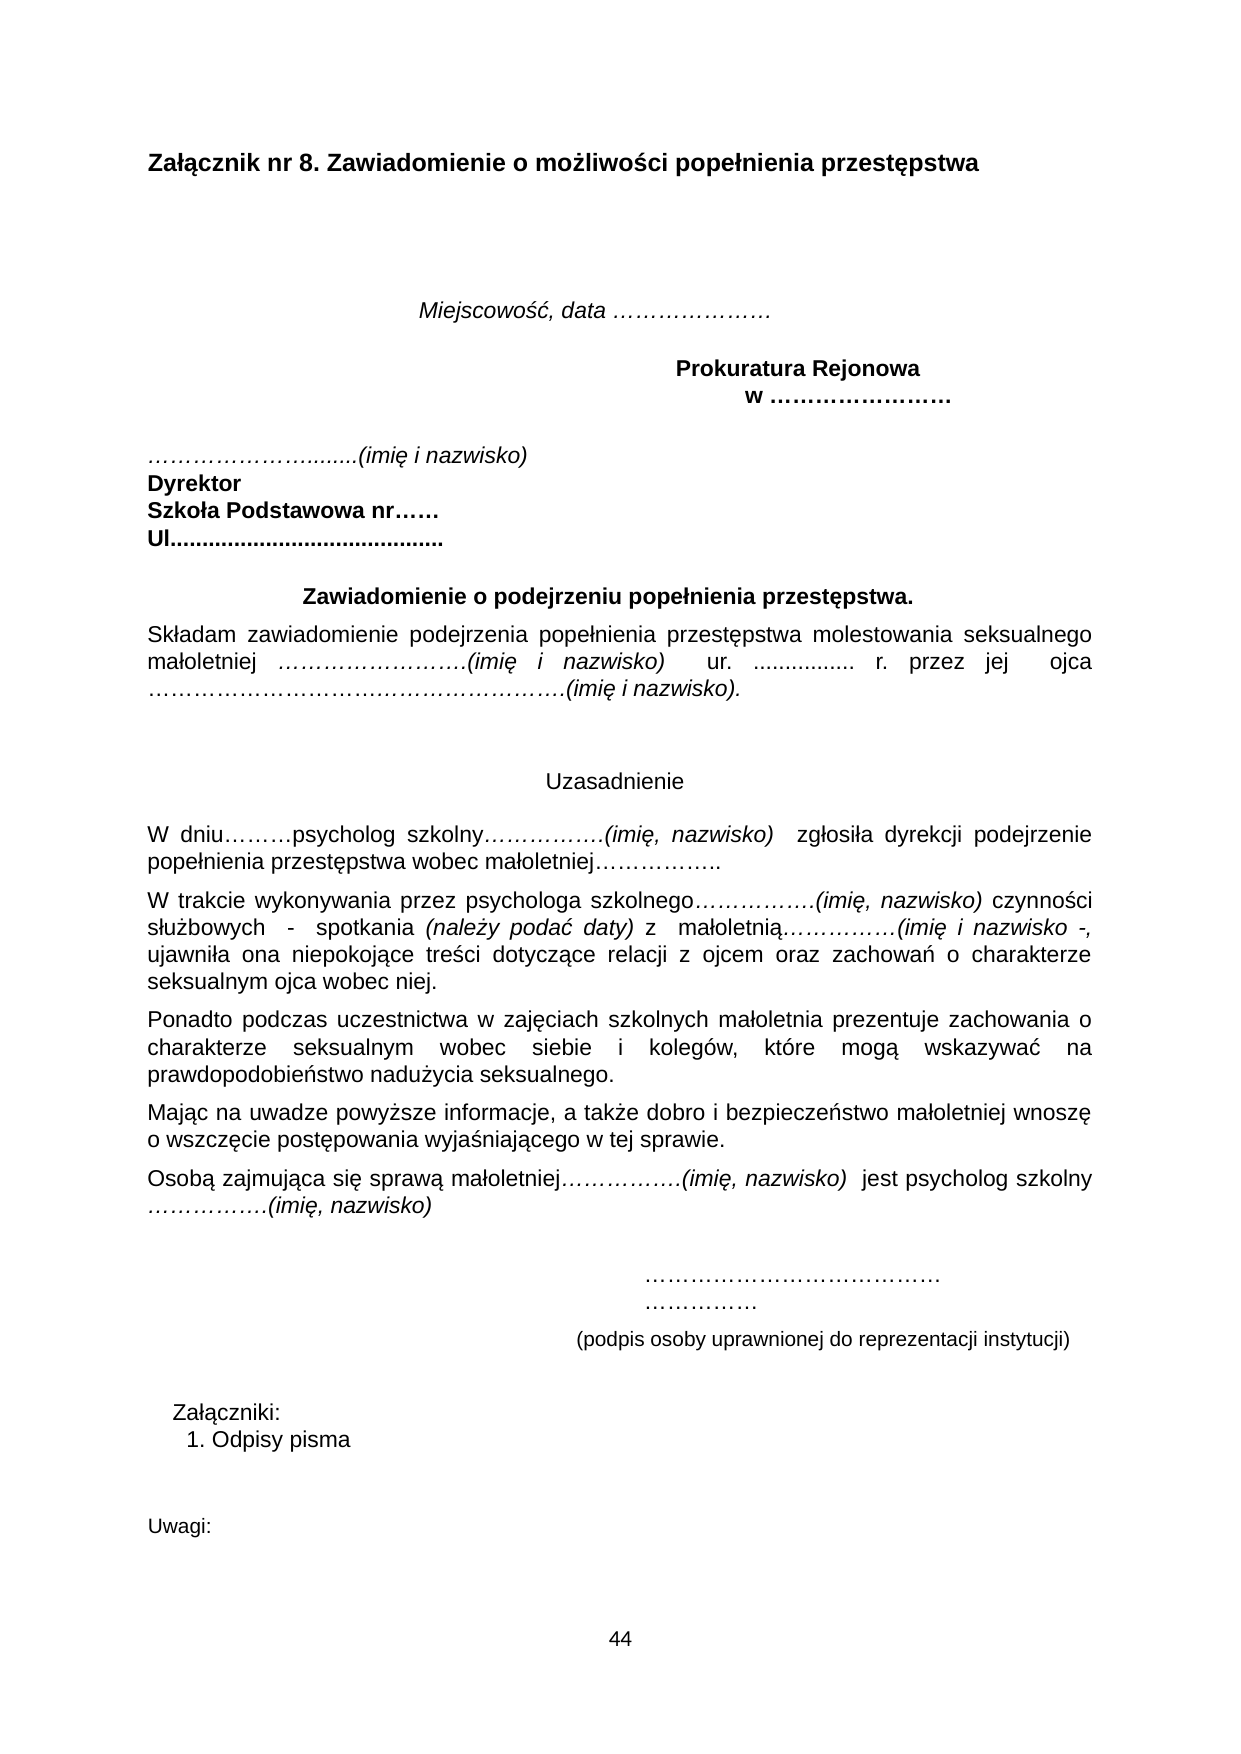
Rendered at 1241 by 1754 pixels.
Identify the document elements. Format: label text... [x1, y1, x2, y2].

text Prokuratura Rejonowa [503, 354, 1093, 381]
text Załącznik nr 8. Zawiadomienie o możliwości popełnienia przestępstwa [148, 148, 1093, 176]
text Mając na uwadze powyższe informacje, a także dobro i bezpieczeństwo małoletniej wnoszę o wszczęcie postępowania wyjaśniającego w tej sprawie. [147, 1099, 1093, 1152]
text Składam zawiadomienie podejrzenia popełnienia przestępstwa molestowania seksualnego małoletniej …………………….(imię i nazwisko) ur. ................ r. przez jej ojca ……………………………………………….(imię i nazwisko). [147, 621, 1093, 701]
text Ponadto podczas uczestnictwa w zajęciach szkolnych małoletnia prezentuje zachowania o charakterze seksualnym wobec siebie i kolegów, które mogą wskazywać na prawdopodobieństwo nadużycia seksualnego. [147, 1006, 1093, 1087]
text Uzasadnienie [545, 768, 1093, 794]
text W trakcie wykonywania przez psychologa szkolnego…………….(imię, nazwisko) czynności służbowych - spotkania (należy podać daty) z małoletnią……………(imię i nazwisko -, ujawniła ona niepokojące treści dotyczące relacji z ojcem oraz zachowań o charakterze seksualnym ojca wobec niej. [147, 887, 1093, 994]
text (podpis osoby uprawnionej do reprezentacji instytucji) [148, 1327, 1093, 1351]
text Uwagi: [148, 1514, 947, 1538]
text Załączniki: [172, 1398, 947, 1425]
text w …………………… [148, 382, 1093, 408]
text 1. Odpisy pisma [186, 1426, 947, 1452]
text Zawiadomienie o podejrzeniu popełnienia przestępstwa. [302, 583, 1093, 609]
text W dniu………psycholog szkolny…………….(imię, nazwisko) zgłosiła dyrekcji podejrzenie popełnienia przestępstwa wobec małoletniej…………….. [147, 821, 1093, 874]
text Osobą zajmująca się sprawą małoletniej…………….(imię, nazwisko) jest psycholog szkolny …………….(imię, nazwisko) [147, 1165, 1093, 1218]
text Miejscowość, data ………………… [419, 297, 1093, 323]
text Szkoła Podstawowa nr…… [147, 497, 947, 524]
text Ul........................................... [147, 525, 947, 551]
text ……………………………………………… [644, 1261, 947, 1314]
text Dyrektor [147, 470, 947, 496]
text …………………........(imię i nazwisko) [147, 442, 1093, 468]
